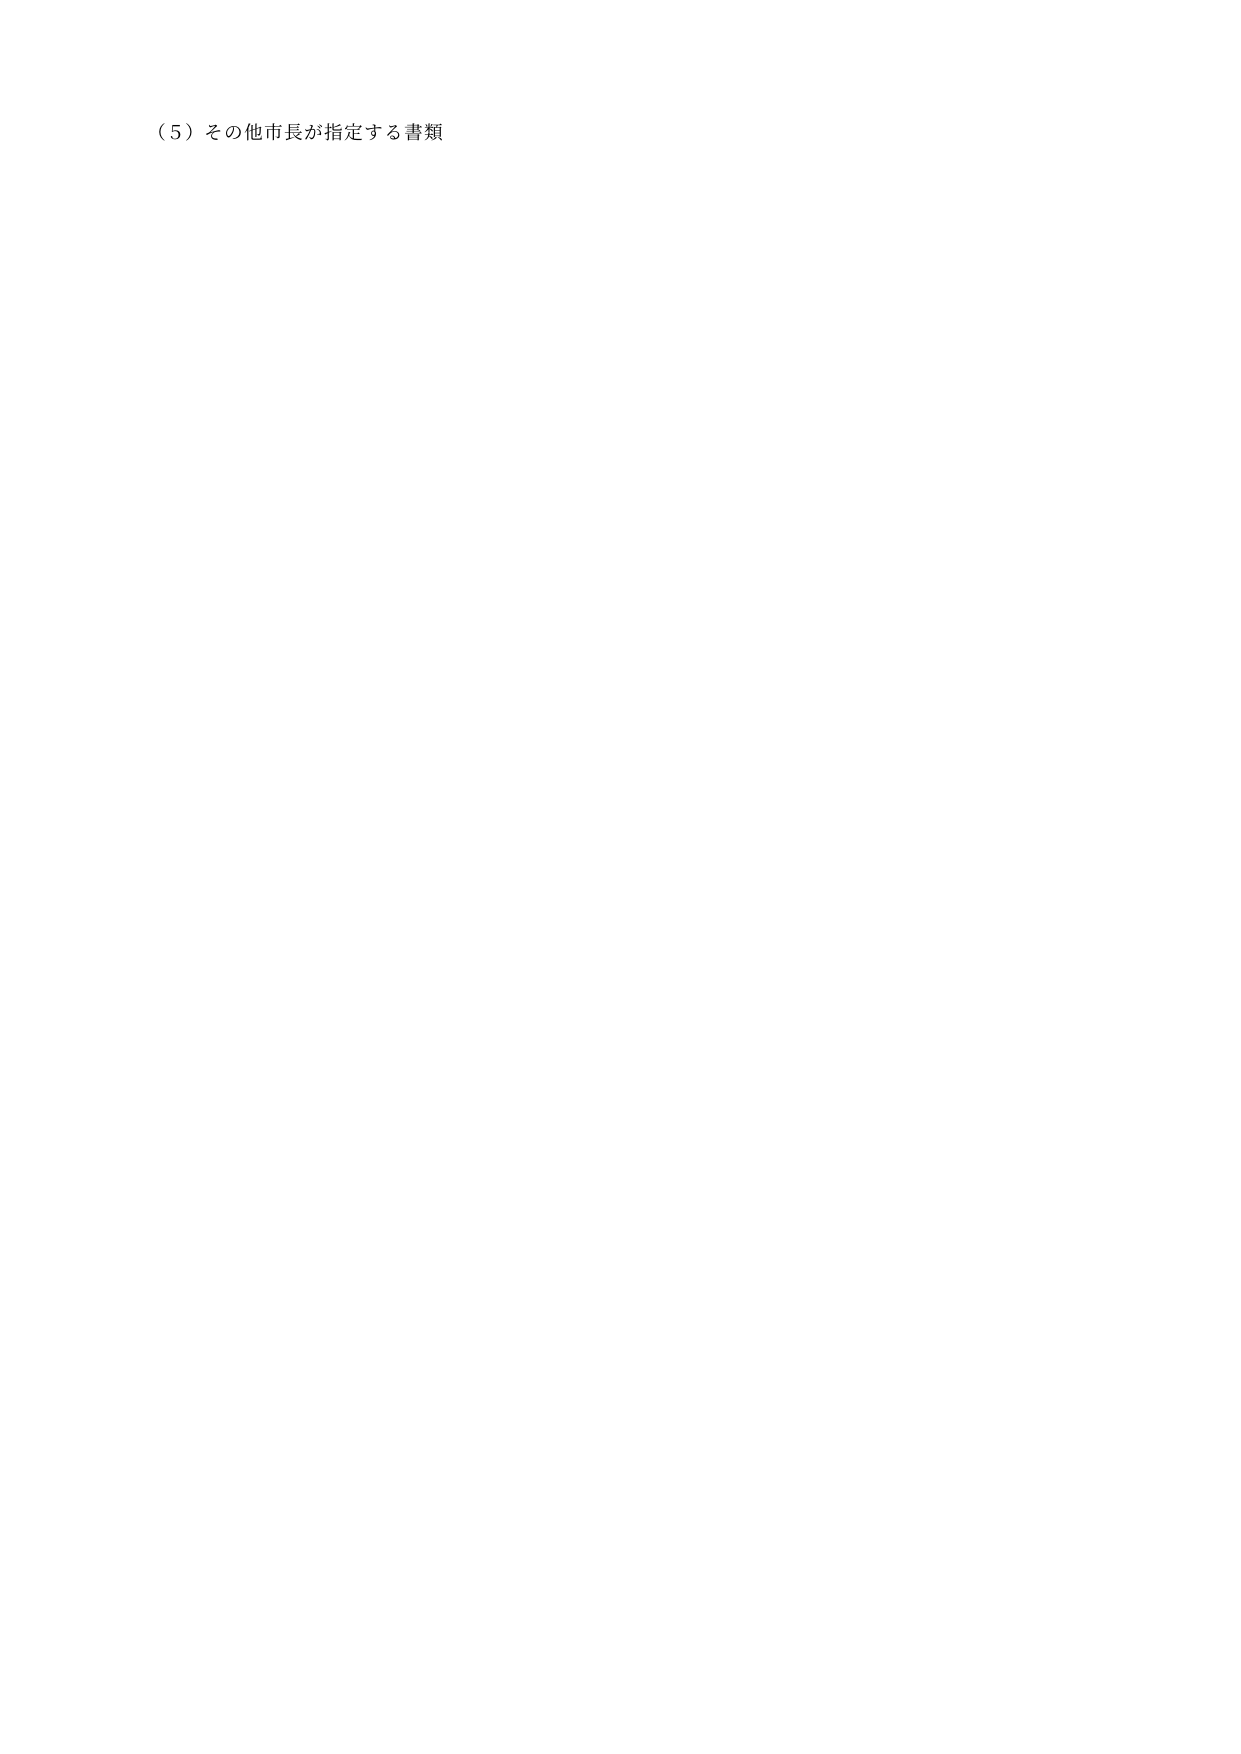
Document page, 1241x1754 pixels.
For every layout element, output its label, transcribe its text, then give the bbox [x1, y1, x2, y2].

text （５）その他市長が指定する書類 [147, 118, 1137, 145]
